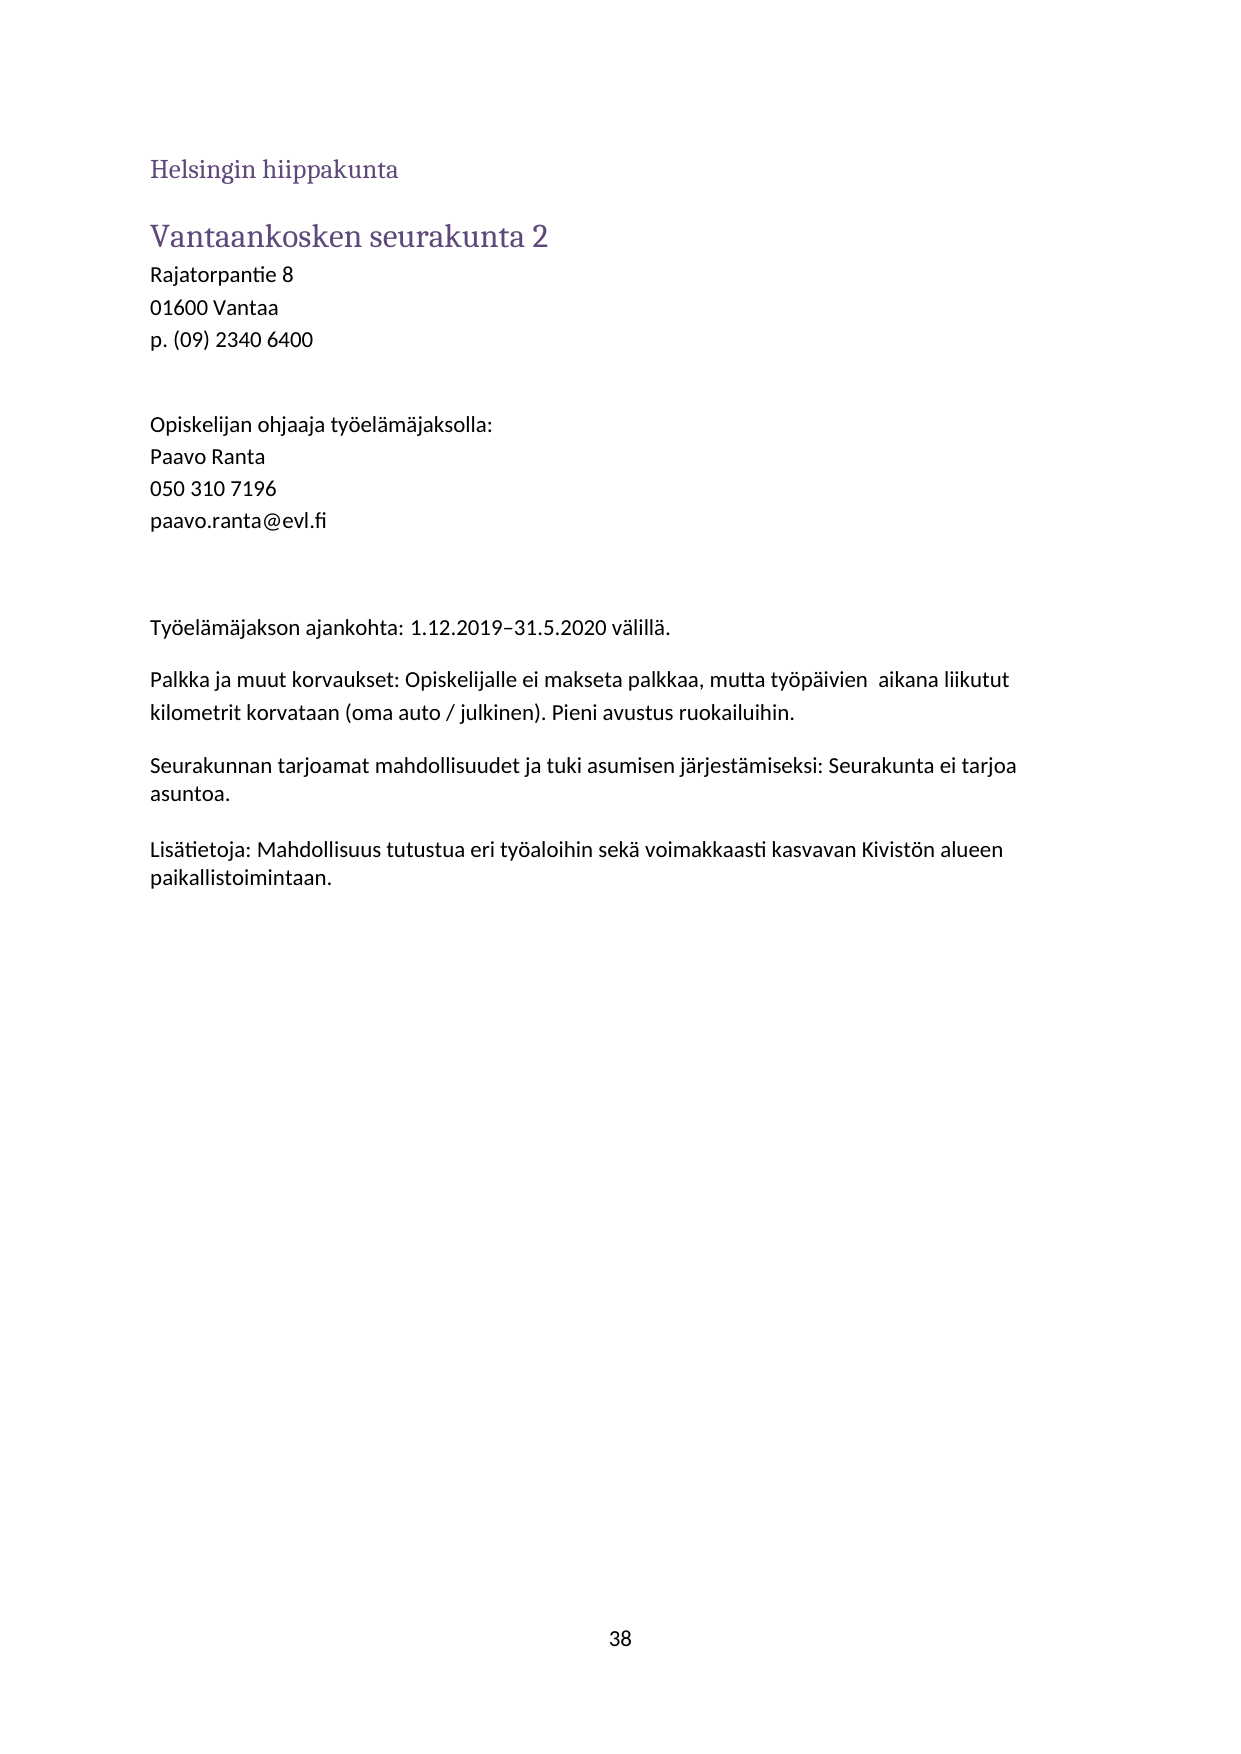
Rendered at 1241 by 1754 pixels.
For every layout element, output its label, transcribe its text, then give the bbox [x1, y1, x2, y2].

text 01600 Vantaa p. (09) 2340 6400 [150, 293, 1090, 353]
text Palkka ja muut korvaukset: Opiskelijalle ei makseta palkkaa, mutta työpäivien aikana liikutut kilometrit korvataan (oma auto / julkinen). Pieni avustus ruokailuihin. [150, 666, 1090, 726]
subtitle Helsingin hiippakunta [150, 154, 1090, 185]
text Vantaankosken seurakunta 2 Rajatorpantie 8 [150, 218, 1090, 288]
text Seurakunnan tarjoamat mahdollisuudet ja tuki asumisen järjestämiseksi: Seurakunta ei tarjoa asuntoa. [150, 751, 1090, 807]
text Opiskelijan ohjaaja työelämäjaksolla: Paavo Ranta 050 310 7196 paavo.ranta@evl.fi [150, 410, 1090, 534]
text Lisätietoja: Mahdollisuus tutustua eri työaloihin sekä voimakkaasti kasvavan Kivistön alueen paikallistoimintaan. [150, 835, 1090, 891]
text Työelämäjakson ajankohta: 1.12.2019–31.5.2020 välillä. [150, 613, 1090, 641]
